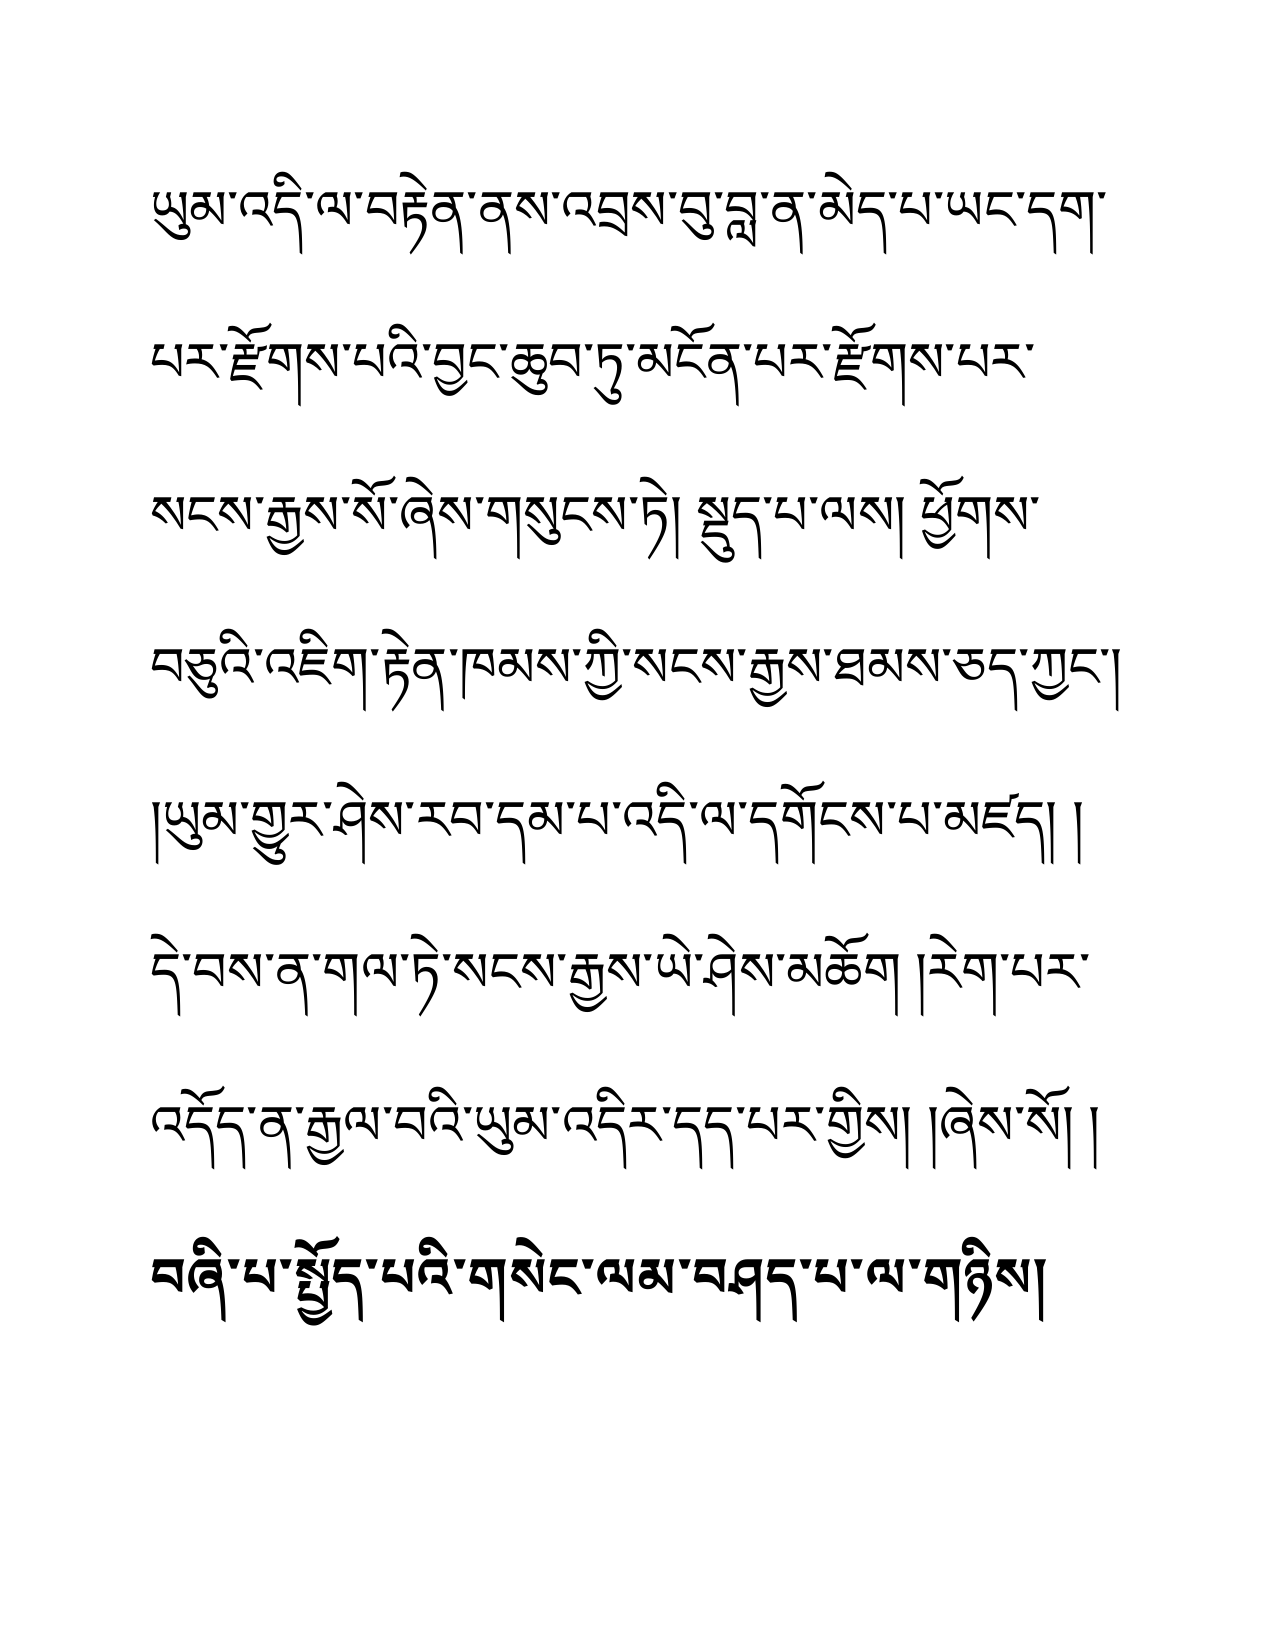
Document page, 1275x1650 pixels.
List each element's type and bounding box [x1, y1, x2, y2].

text [150, 1217, 1125, 1370]
text [150, 150, 1125, 1217]
